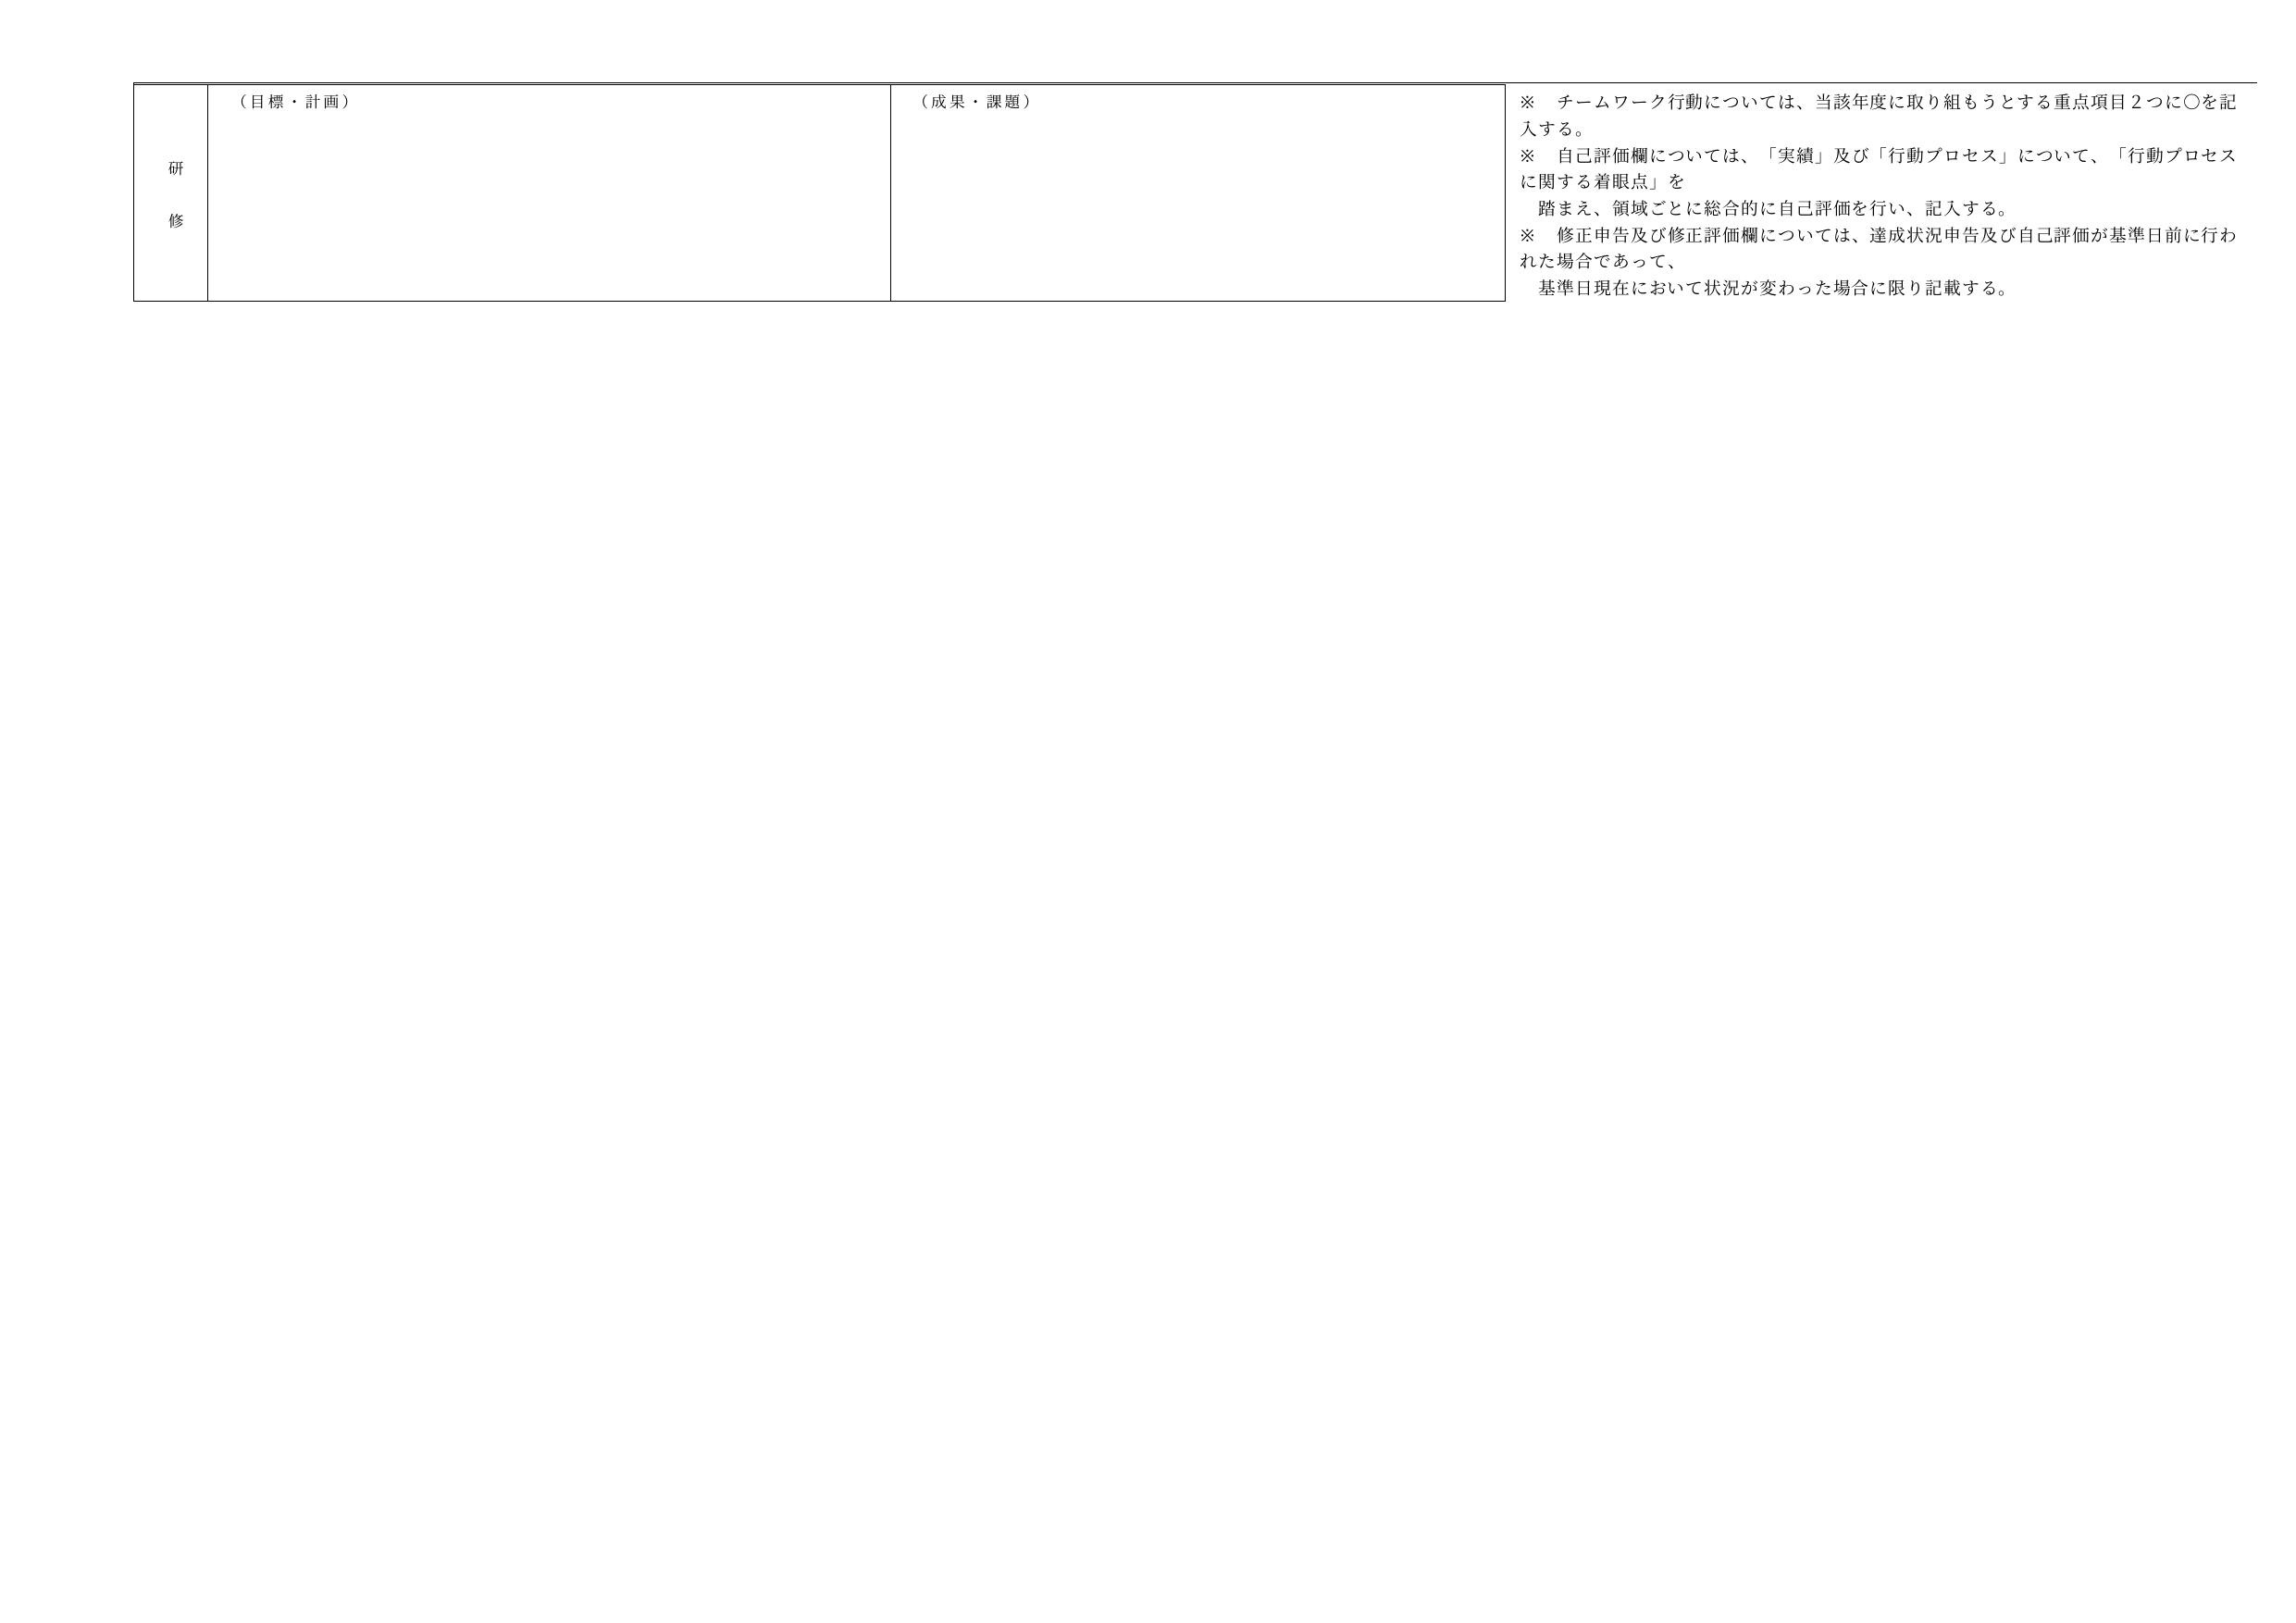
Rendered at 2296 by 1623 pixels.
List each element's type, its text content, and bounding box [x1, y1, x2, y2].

table_cell ※ チームワーク行動については、当該年度に取り組もうとする重点項目２つに○を記入する。 ※ 自己評価欄については、「実績」及び「行動プロセス」について、「行動プロセスに関する着眼点」を 踏まえ、領域ごとに総合的に自己評価を行い、記入する。 ※ 修正申告及び修正評価欄については、達成状況申告及び自己評価が基準日前に行われた場合であって、 基準日現在において状況が変わった場合に限り記載する。 [1506, 83, 2257, 300]
table_cell （成果・課題） [891, 85, 1505, 300]
table_cell （目標・計画） [208, 85, 890, 300]
table_cell 研 修 [134, 85, 207, 300]
